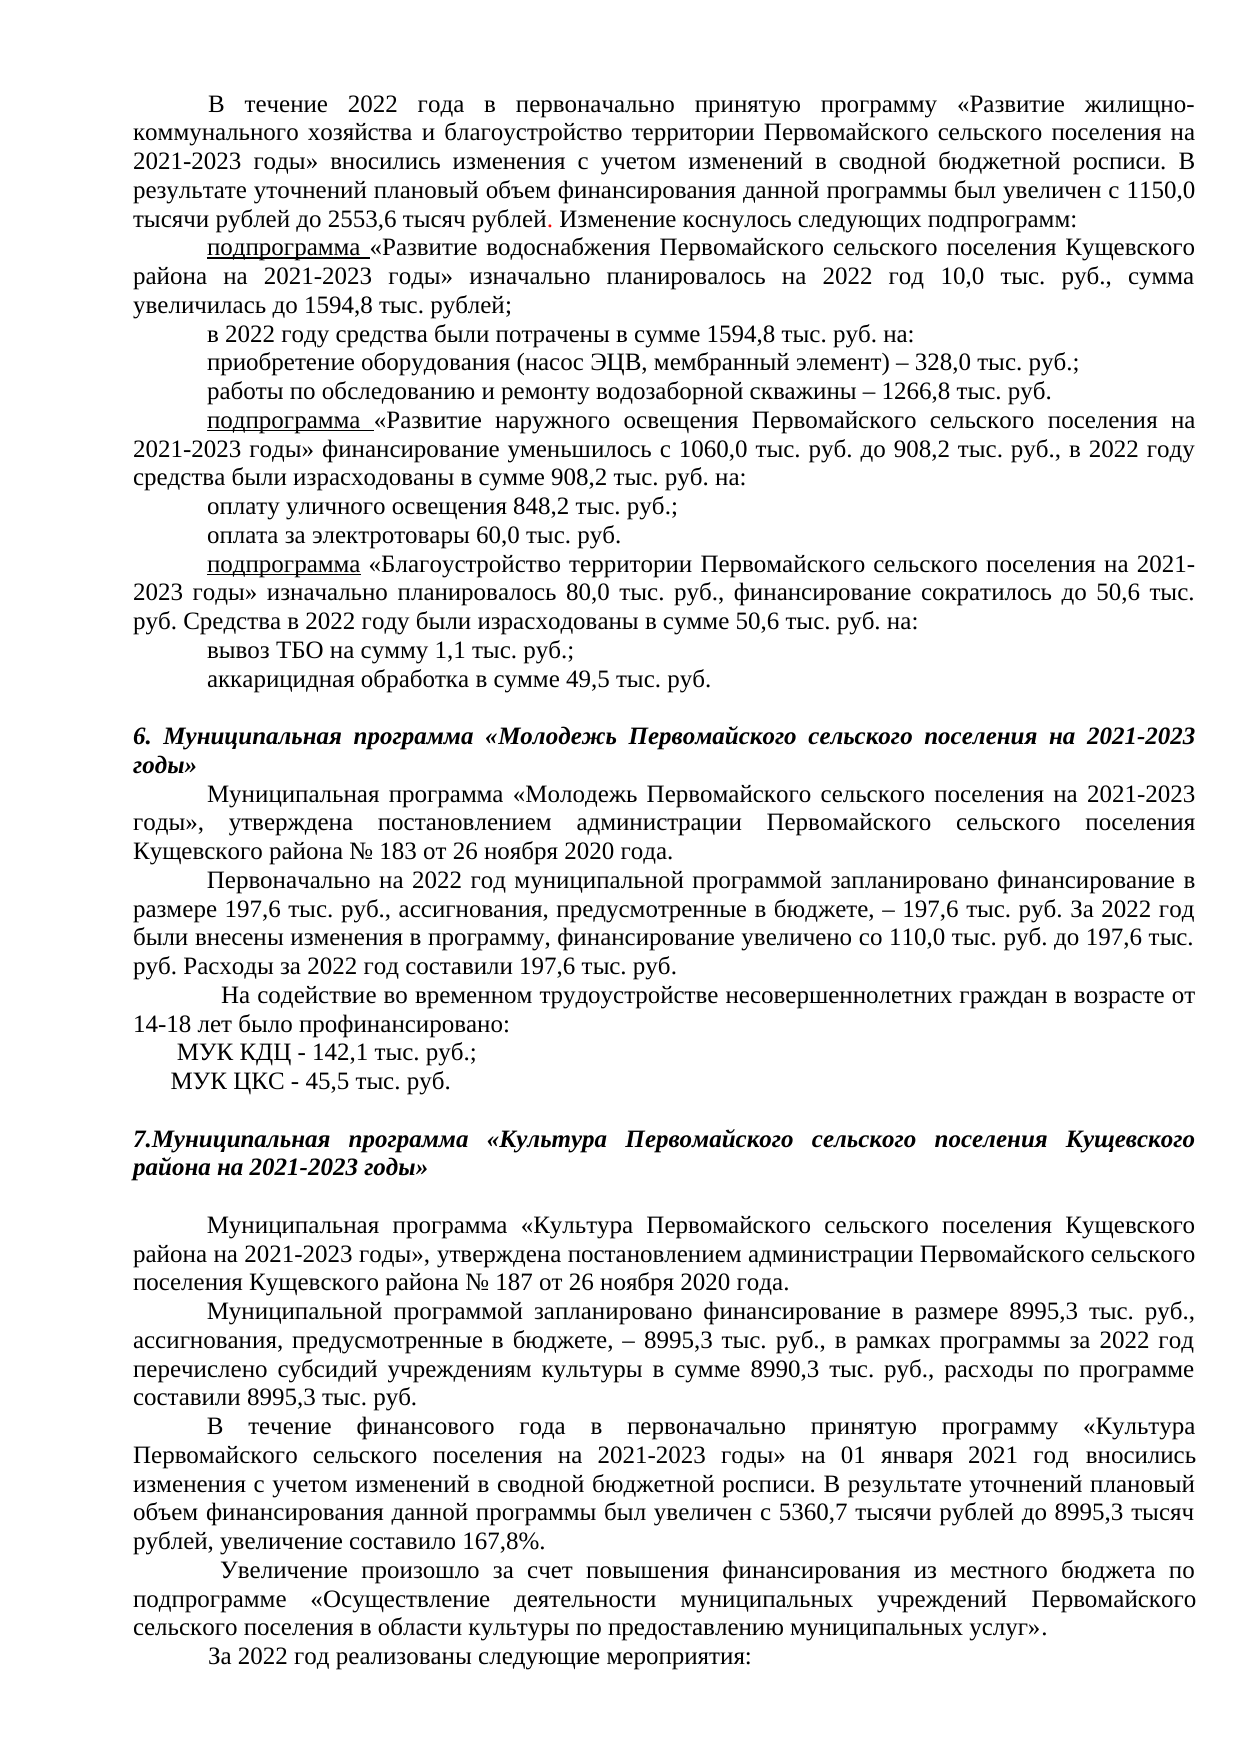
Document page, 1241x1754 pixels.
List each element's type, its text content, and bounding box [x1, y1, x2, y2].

text подпрограмма «Благоустройство территории Первомайского сельского поселения на 2021-2023 годы» изначально планировалось 80,0 тыс. руб., финансирование сократилось до 50,6 тыс. руб. Средства в 2022 году были израсходованы в сумме 50,6 тыс. руб. на: [133, 549, 1196, 635]
text МУК КДЦ - 142,1 тыс. руб.; [133, 1037, 1196, 1066]
text На содействие во временном трудоустройстве несовершеннолетних граждан в возрасте от 14-18 лет было профинансировано: [133, 980, 1196, 1037]
text оплату уличного освещения 848,2 тыс. руб.; [133, 491, 1196, 520]
text Муниципальной программой запланировано финансирование в размере 8995,3 тыс. руб., ассигнования, предусмотренные в бюджете, – 8995,3 тыс. руб., в рамках программы за 2022 год перечислено субсидий учреждениям культуры в сумме 8990,3 тыс. руб., расходы по программе составили 8995,3 тыс. руб. [133, 1296, 1196, 1411]
text приобретение оборудования (насос ЭЦВ, мембранный элемент) – 328,0 тыс. руб.; [133, 347, 1196, 376]
text аккарицидная обработка в сумме 49,5 тыс. руб. [133, 664, 1196, 692]
text В течение 2022 года в первоначально принятую программу «Развитие жилищно-коммунального хозяйства и благоустройство территории Первомайского сельского поселения на 2021-2023 годы» вносились изменения с учетом изменений в сводной бюджетной росписи. В результате уточнений плановый объем финансирования данной программы был увеличен с 1150,0 тысячи рублей до 2553,6 тысяч рублей. Изменение коснулось следующих подпрограмм: [133, 89, 1196, 232]
text МУК ЦКС - 45,5 тыс. руб. [133, 1066, 1196, 1095]
text Первоначально на 2022 год муниципальной программой запланировано финансирование в размере 197,6 тыс. руб., ассигнования, предусмотренные в бюджете, – 197,6 тыс. руб. За 2022 год были внесены изменения в программу, финансирование увеличено со 110,0 тыс. руб. до 197,6 тыс. руб. Расходы за 2022 год составили 197,6 тыс. руб. [133, 865, 1196, 980]
text За 2022 год реализованы следующие мероприятия: [133, 1641, 1196, 1670]
text В течение финансового года в первоначально принятую программу «Культура Первомайского сельского поселения на 2021-2023 годы» на 01 января 2021 год вносились изменения с учетом изменений в сводной бюджетной росписи. В результате уточнений плановый объем финансирования данной программы был увеличен с 5360,7 тысячи рублей до 8995,3 тысяч рублей, увеличение составило 167,8%. [133, 1411, 1196, 1555]
text Муниципальная программа «Культура Первомайского сельского поселения Кущевского района на 2021-2023 годы», утверждена постановлением администрации Первомайского сельского поселения Кущевского района № 187 от 26 ноября 2020 года. [133, 1210, 1196, 1296]
text 6. Муниципальная программа «Молодежь Первомайского сельского поселения на 2021-2023 годы» [133, 721, 1196, 779]
text оплата за электротовары 60,0 тыс. руб. [133, 520, 1196, 549]
text вывоз ТБО на сумму 1,1 тыс. руб.; [133, 635, 1196, 664]
text работы по обследованию и ремонту водозаборной скважины – 1266,8 тыс. руб. [133, 376, 1196, 405]
text Увеличение произошло за счет повышения финансирования из местного бюджета по подпрограмме «Осуществление деятельности муниципальных учреждений Первомайского сельского поселения в области культуры по предоставлению муниципальных услуг». [133, 1555, 1196, 1641]
text подпрограмма «Развитие водоснабжения Первомайского сельского поселения Кущевского района на 2021-2023 годы» изначально планировалось на 2022 год 10,0 тыс. руб., сумма увеличилась до 1594,8 тыс. рублей; [133, 232, 1196, 319]
text подпрограмма «Развитие наружного освещения Первомайского сельского поселения на 2021-2023 годы» финансирование уменьшилось с 1060,0 тыс. руб. до 908,2 тыс. руб., в 2022 году средства были израсходованы в сумме 908,2 тыс. руб. на: [133, 405, 1196, 491]
text в 2022 году средства были потрачены в сумме 1594,8 тыс. руб. на: [133, 319, 1196, 347]
text 7.Муниципальная программа «Культура Первомайского сельского поселения Кущевского района на 2021-2023 годы» [133, 1124, 1196, 1181]
text Муниципальная программа «Молодежь Первомайского сельского поселения на 2021-2023 годы», утверждена постановлением администрации Первомайского сельского поселения Кущевского района № 183 от 26 ноября 2020 года. [133, 779, 1196, 865]
